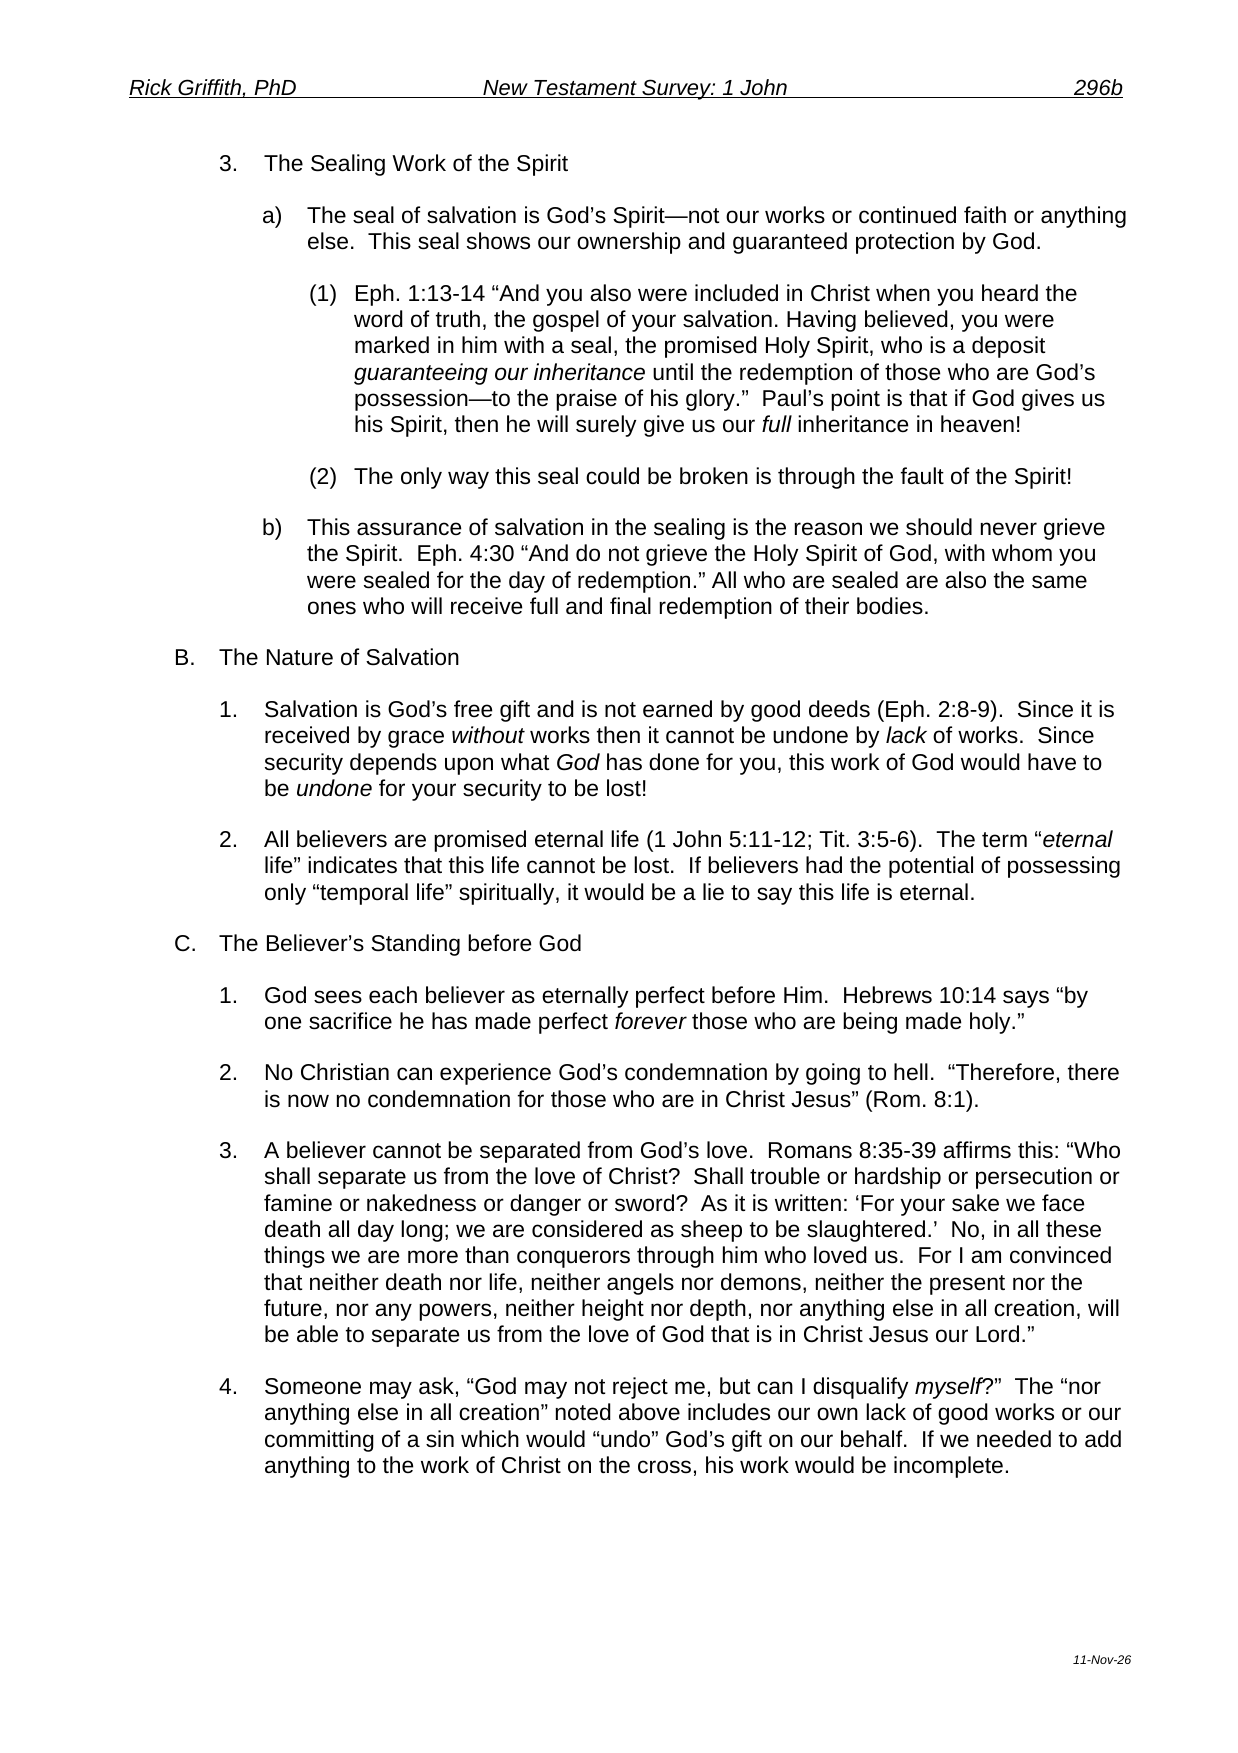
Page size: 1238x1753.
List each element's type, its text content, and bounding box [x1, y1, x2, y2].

subtitle God sees each believer as eternally perfect before Him. Hebrews 10:14 says “by one sacrifice he has made perfect forever those who are being made holy.” [219, 982, 1131, 1034]
subtitle The Nature of Salvation [174, 644, 1132, 671]
subtitle No Christian can experience God’s condemnation by going to hell. “Therefore, there is now no condemnation for those who are in Christ Jesus” (Rom. 8:1). [219, 1059, 1131, 1112]
subtitle All believers are promised eternal life (1 John 5:11-12; Tit. 3:5-6). The term “eternal life” indicates that this life cannot be lost. If believers had the potential of possessing only “temporal life” spiritually, it would be a lie to say this life is eternal. [219, 826, 1131, 905]
subtitle Someone may ask, “God may not reject me, but can I disqualify myself?” The “nor anything else in all creation” noted above includes our own lack of good works or our committing of a sin which would “undo” God’s gift on our behalf. If we needed to add anything to the work of Christ on the cross, his work would be incomplete. [219, 1373, 1131, 1478]
subtitle Eph. 1:13-14 “And you also were included in Christ when you heard the word of truth, the gospel of your salvation. Having believed, you were marked in him with a seal, the promised Holy Spirit, who is a deposit guaranteeing our inheritance until the redemption of those who are God’s possession—to the praise of his glory.” Paul’s point is that if God gives us his Spirit, then he will surely give us our full inheritance in heaven! [309, 279, 1131, 438]
subtitle The seal of salvation is God’s Spirit—not our works or continued faith or anything else. This seal shows our ownership and guaranteed protection by God. [262, 202, 1131, 254]
subtitle The only way this seal could be broken is through the fault of the Spirit! [309, 463, 1131, 489]
subtitle This assurance of salvation in the sealing is the reason we should never grieve the Spirit. Eph. 4:30 “And do not grieve the Holy Spirit of God, with whom you were sealed for the day of redemption.” All who are sealed are also the same ones who will receive full and final redemption of their bodies. [262, 514, 1131, 619]
subtitle The Sealing Work of the Spirit [219, 150, 1131, 177]
subtitle The Believer’s Standing before God [174, 930, 1131, 957]
subtitle A believer cannot be separated from God’s love. Romans 8:35-39 affirms this: “Who shall separate us from the love of Christ? Shall trouble or hardship or persecution or famine or nakedness or danger or sword? As it is written: ‘For your sake we face death all day long; we are considered as sheep to be slaughtered.’ No, in all these things we are more than conquerors through him who loved us. For I am convinced that neither death nor life, neither angels nor demons, neither the present nor the future, nor any powers, neither height nor depth, nor anything else in all creation, will be able to separate us from the love of God that is in Christ Jesus our Lord.” [219, 1137, 1131, 1348]
subtitle Salvation is God’s free gift and is not earned by good deeds (Eph. 2:8-9). Since it is received by grace without works then it cannot be undone by lack of works. Since security depends upon what God has done for you, this work of God would have to be undone for your security to be lost! [219, 696, 1131, 801]
